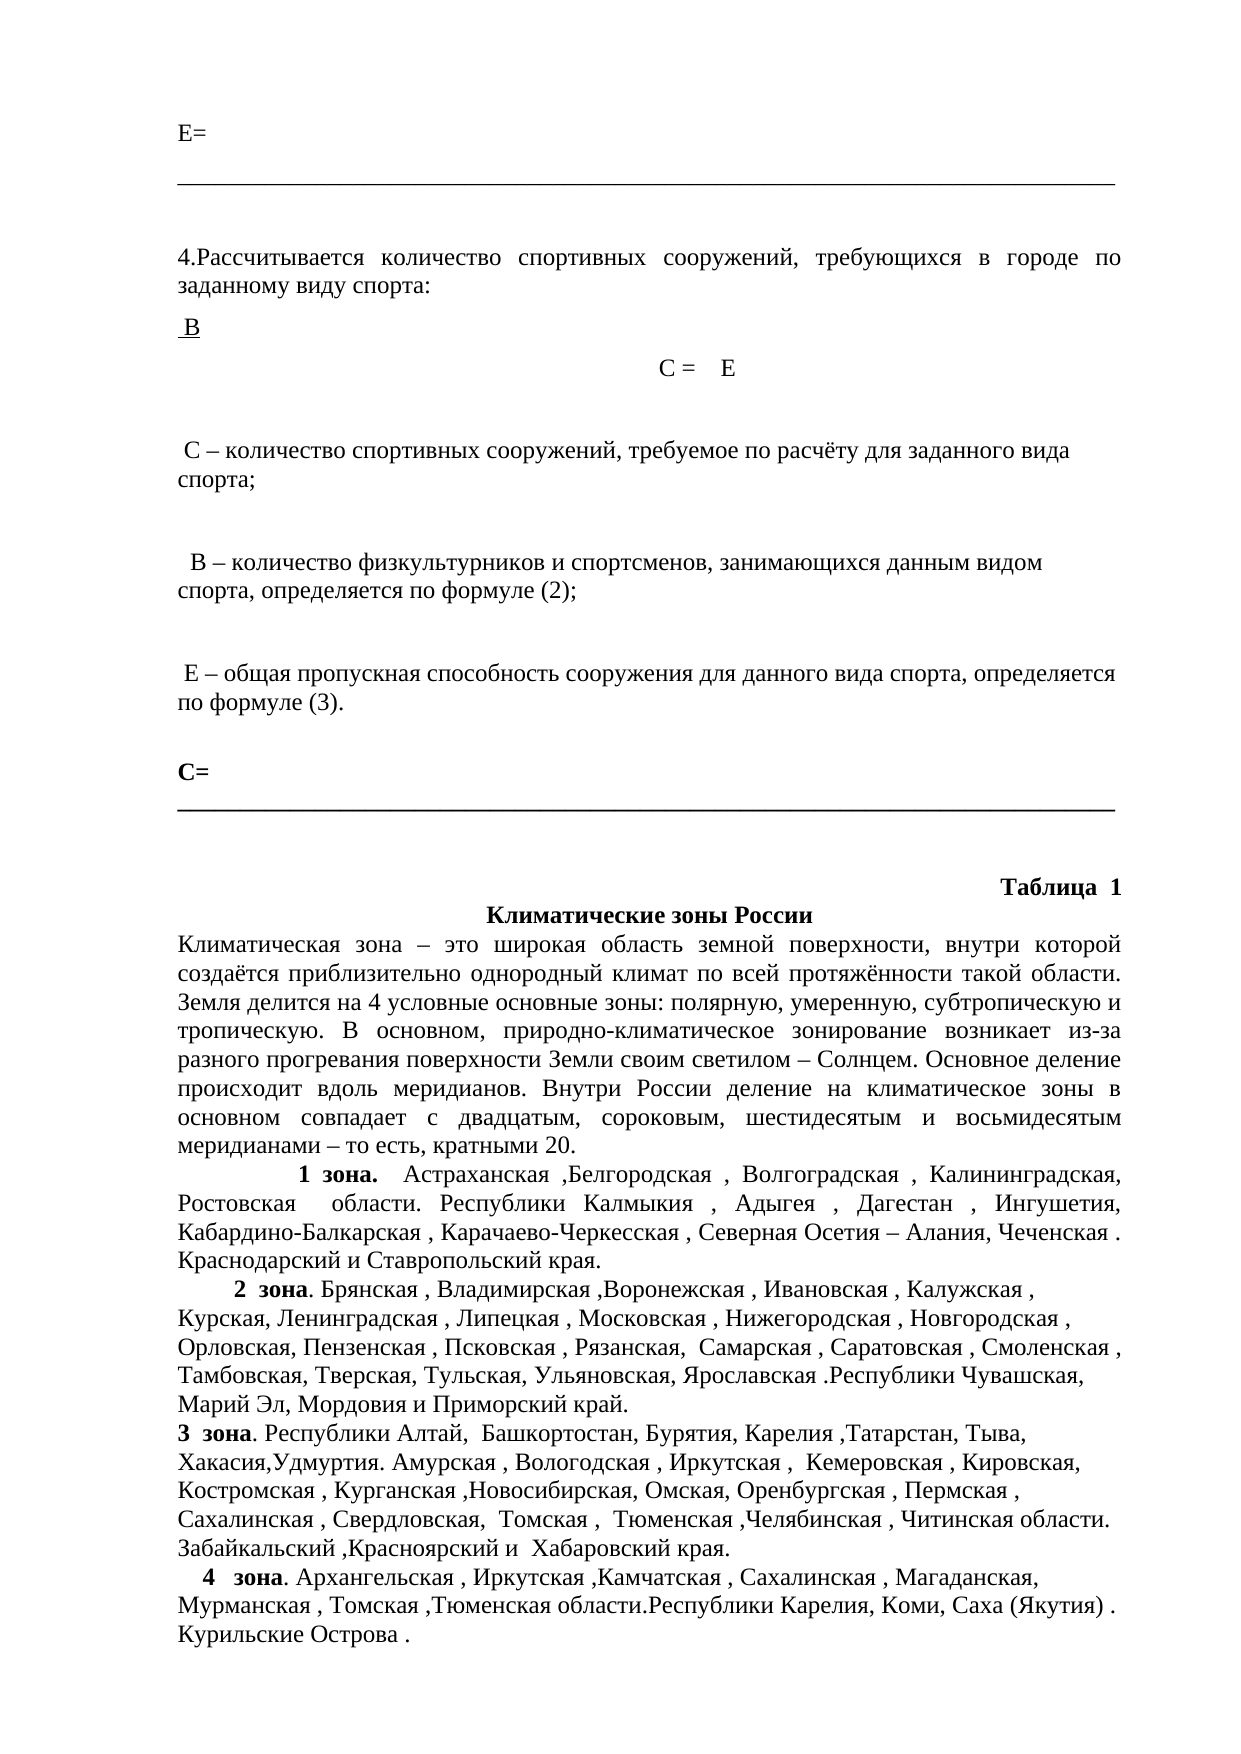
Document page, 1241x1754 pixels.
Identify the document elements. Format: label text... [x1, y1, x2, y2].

text 2 зона. Брянская , Владимирская ,Воронежская , Ивановская , Калужская , Курская, Ленинградская , Липецкая , Московская , Нижегородская , Новгородская , Орловская, Пензенская , Псковская , Рязанская, Самарская , Саратовская , Смоленская , Тамбовская, Тверская, Тульская, Ульяновская, Ярославская .Республики Чувашская, Марий Эл, Мордовия и Приморский край. [177, 1274, 1122, 1418]
text Таблица 1 [177, 872, 1122, 901]
text 4.Рассчитывается количество спортивных сооружений, требующихся в городе по заданному виду спорта: [177, 242, 1122, 299]
text 1 зона. Астраханская ,Белгородская , Волгоградская , Калининградская, Ростовская области. Республики Калмыкия , Адыгея , Дагестан , Ингушетия, Кабардино-Балкарская , Карачаево-Черкесская , Северная Осетия – Алания, Чеченская . Краснодарский и Ставропольский края. [177, 1159, 1122, 1274]
text С – количество спортивных сооружений, требуемое по расчёту для заданного вида спорта; [177, 436, 1122, 493]
text E= [177, 118, 1122, 147]
text ___________________________________________________________________________ [177, 786, 1122, 814]
text Е – общая пропускная способность сооружения для данного вида спорта, определяется по формуле (3). [177, 658, 1122, 716]
text В – количество физкультурников и спортсменов, занимающихся данным видом спорта, определяется по формуле (2); [177, 547, 1122, 604]
text В [177, 312, 1122, 341]
text ___________________________________________________________________________ [177, 159, 1122, 188]
text 3 зона. Республики Алтай, Башкортостан, Бурятия, Карелия ,Татарстан, Тыва, Хакасия,Удмуртия. Амурская , Вологодская , Иркутская , Кемеровская , Кировская, Костромская , Курганская ,Новосибирская, Омская, Оренбургская , Пермская , Сахалинская , Свердловская, Томская , Тюменская ,Челябинская , Читинская области. Забайкальский ,Красноярский и Хабаровский края. [177, 1418, 1122, 1562]
text Климатическая зона – это широкая область земной поверхности, внутри которой создаётся приблизительно однородный климат по всей протяжённости такой области. Земля делится на 4 условные основные зоны: полярную, умеренную, субтропическую и тропическую. В основном, природно-климатическое зонирование возникает из-за разного прогревания поверхности Земли своим светилом – Солнцем. Основное деление происходит вдоль меридианов. Внутри России деление на климатическое зоны в основном совпадает с двадцатым, сороковым, шестидесятым и восьмидесятым меридианами – то есть, кратными 20. [177, 929, 1122, 1159]
text С = Е [177, 353, 1122, 382]
text 4 зона. Архангельская , Иркутская ,Камчатская , Сахалинская , Магаданская, Мурманская , Томская ,Тюменская области.Республики Карелия, Коми, Саха (Якутия) . Курильские Острова . [177, 1562, 1122, 1648]
text Климатические зоны России [177, 901, 1122, 929]
text C= [177, 757, 1122, 786]
